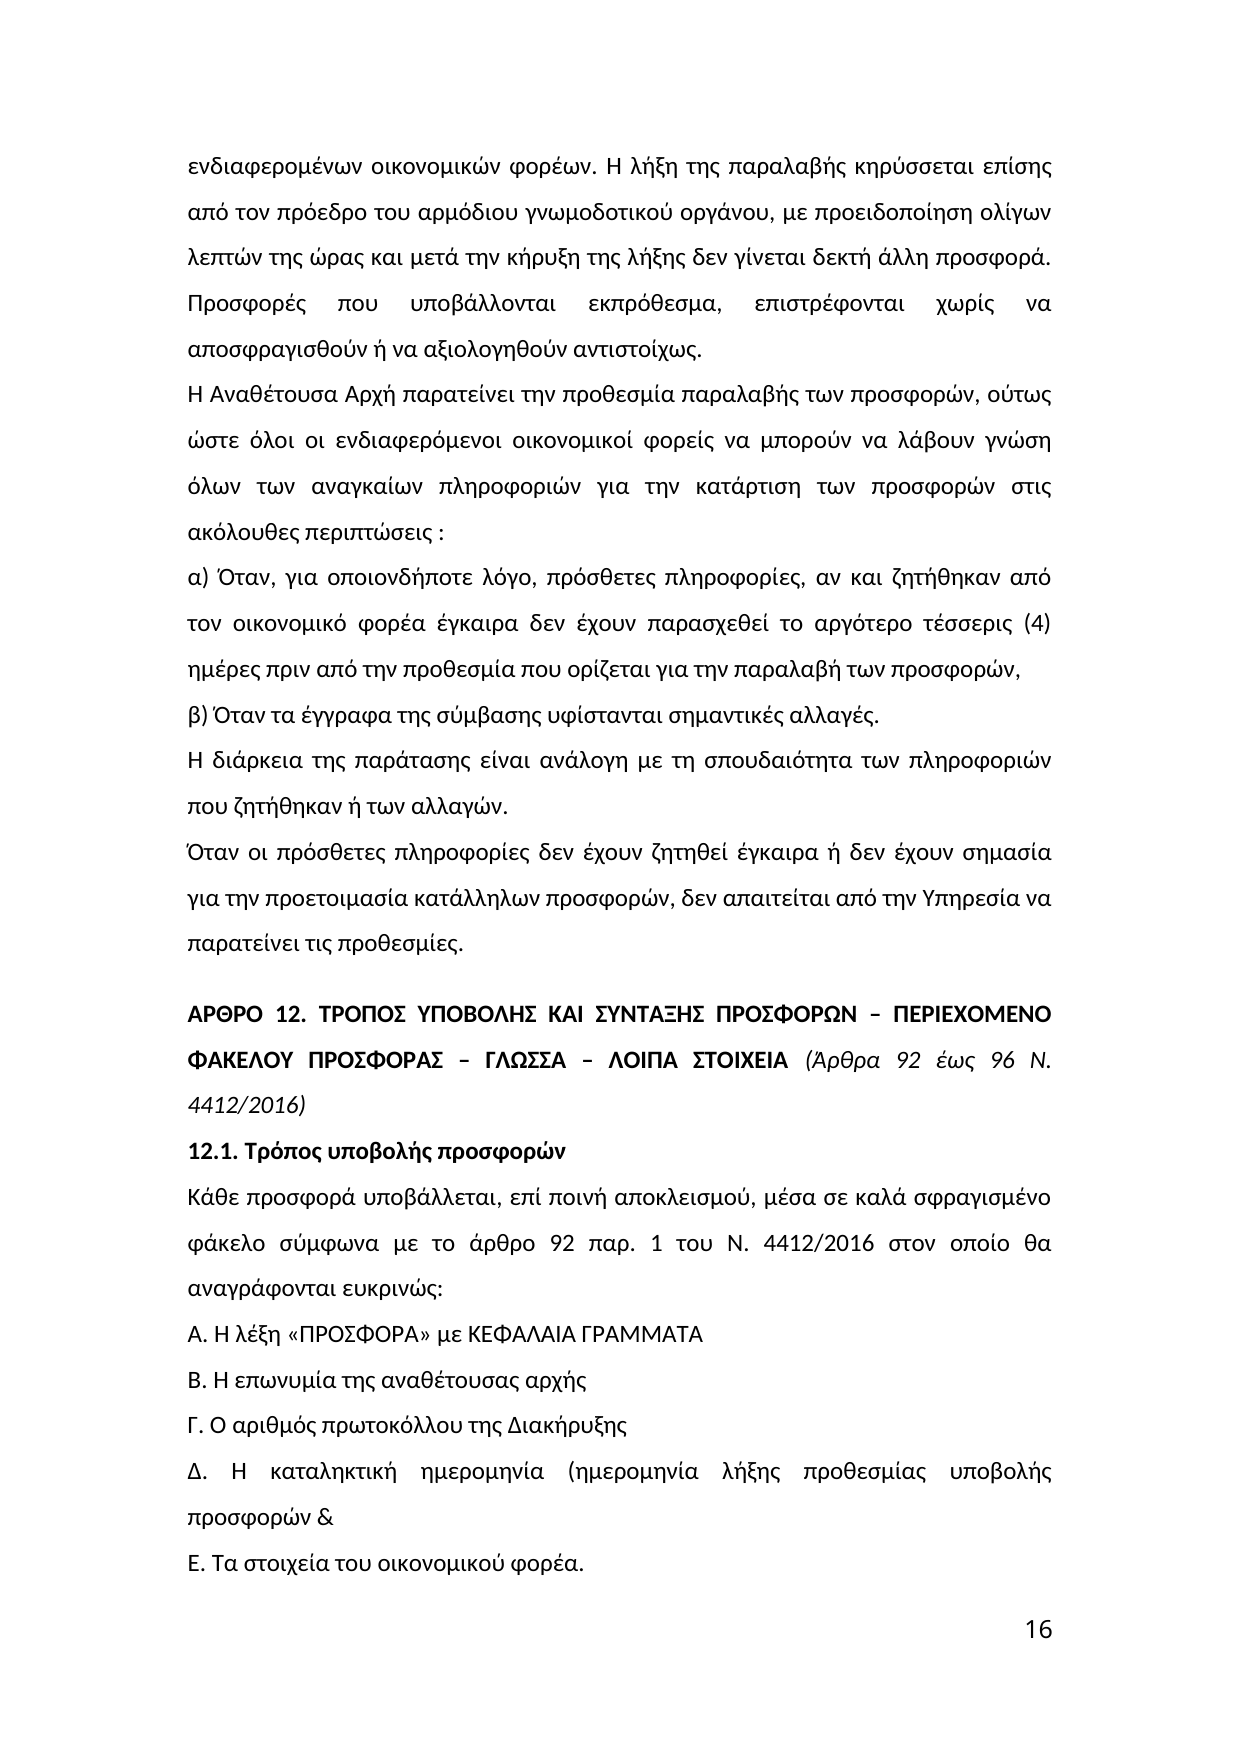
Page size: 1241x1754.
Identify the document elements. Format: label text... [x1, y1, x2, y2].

text Α. Η λέξη «ΠΡΟΣΦΟΡΑ» με ΚΕΦΑΛΑΙΑ ΓΡΑΜΜΑΤΑ [187, 1318, 1053, 1349]
text α) Όταν, για οποιονδήποτε λόγο, πρόσθετες πληροφορίες, αν και ζητήθηκαν από τον οικονομικό φορέα έγκαιρα δεν έχουν παρασχεθεί το αργότερο τέσσερις (4) ημέρες πριν από την προθεσμία που ορίζεται για την παραλαβή των προσφορών, [187, 562, 1053, 683]
text Η διάρκεια της παράτασης είναι ανάλογη με τη σπουδαιότητα των πληροφοριών που ζητήθηκαν ή των αλλαγών. [187, 744, 1053, 821]
text Η Αναθέτουσα Αρχή παρατείνει την προθεσμία παραλαβής των προσφορών, ούτως ώστε όλοι οι ενδιαφερόμενοι οικονομικοί φορείς να μπορούν να λάβουν γνώση όλων των αναγκαίων πληροφοριών για την κατάρτιση των προσφορών στις ακόλουθες περιπτώσεις : [187, 379, 1053, 546]
text ΑΡΘΡΟ 12. ΤΡΟΠΟΣ ΥΠΟΒΟΛΗΣ ΚΑΙ ΣΥΝΤΑΞΗΣ ΠΡΟΣΦΟΡΩΝ – ΠΕΡΙΕΧΟΜΕΝΟ ΦΑΚΕΛΟΥ ΠΡΟΣΦΟΡΑΣ – ΓΛΩΣΣΑ – ΛΟΙΠΑ ΣΤΟΙΧΕΙΑ (Άρθρα 92 έως 96 Ν. 4412/2016) [187, 998, 1053, 1120]
text 12.1. Τρόπος υποβολής προσφορών [187, 1135, 1053, 1166]
text β) Όταν τα έγγραφα της σύμβασης υφίστανται σημαντικές αλλαγές. [187, 699, 1053, 729]
text Δ. Η καταληκτική ημερομηνία (ημερομηνία λήξης προθεσμίας υποβολής προσφορών & [187, 1455, 1053, 1532]
text Β. Η επωνυμία της αναθέτουσας αρχής [187, 1364, 1053, 1394]
text Ε. Τα στοιχεία του οικονομικού φορέα. [187, 1547, 1053, 1577]
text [187, 150, 1053, 363]
text Κάθε προσφορά υποβάλλεται, επί ποινή αποκλεισμού, μέσα σε καλά σφραγισμένο φάκελο σύμφωνα με το άρθρο 92 παρ. 1 του Ν. 4412/2016 στον οποίο θα αναγράφονται ευκρινώς: [187, 1181, 1053, 1303]
text Γ. Ο αριθμός πρωτοκόλλου της Διακήρυξης [187, 1410, 1053, 1440]
text Όταν οι πρόσθετες πληροφορίες δεν έχουν ζητηθεί έγκαιρα ή δεν έχουν σημασία για την προετοιμασία κατάλληλων προσφορών, δεν απαιτείται από την Υπηρεσία να παρατείνει τις προθεσμίες. [187, 836, 1053, 958]
